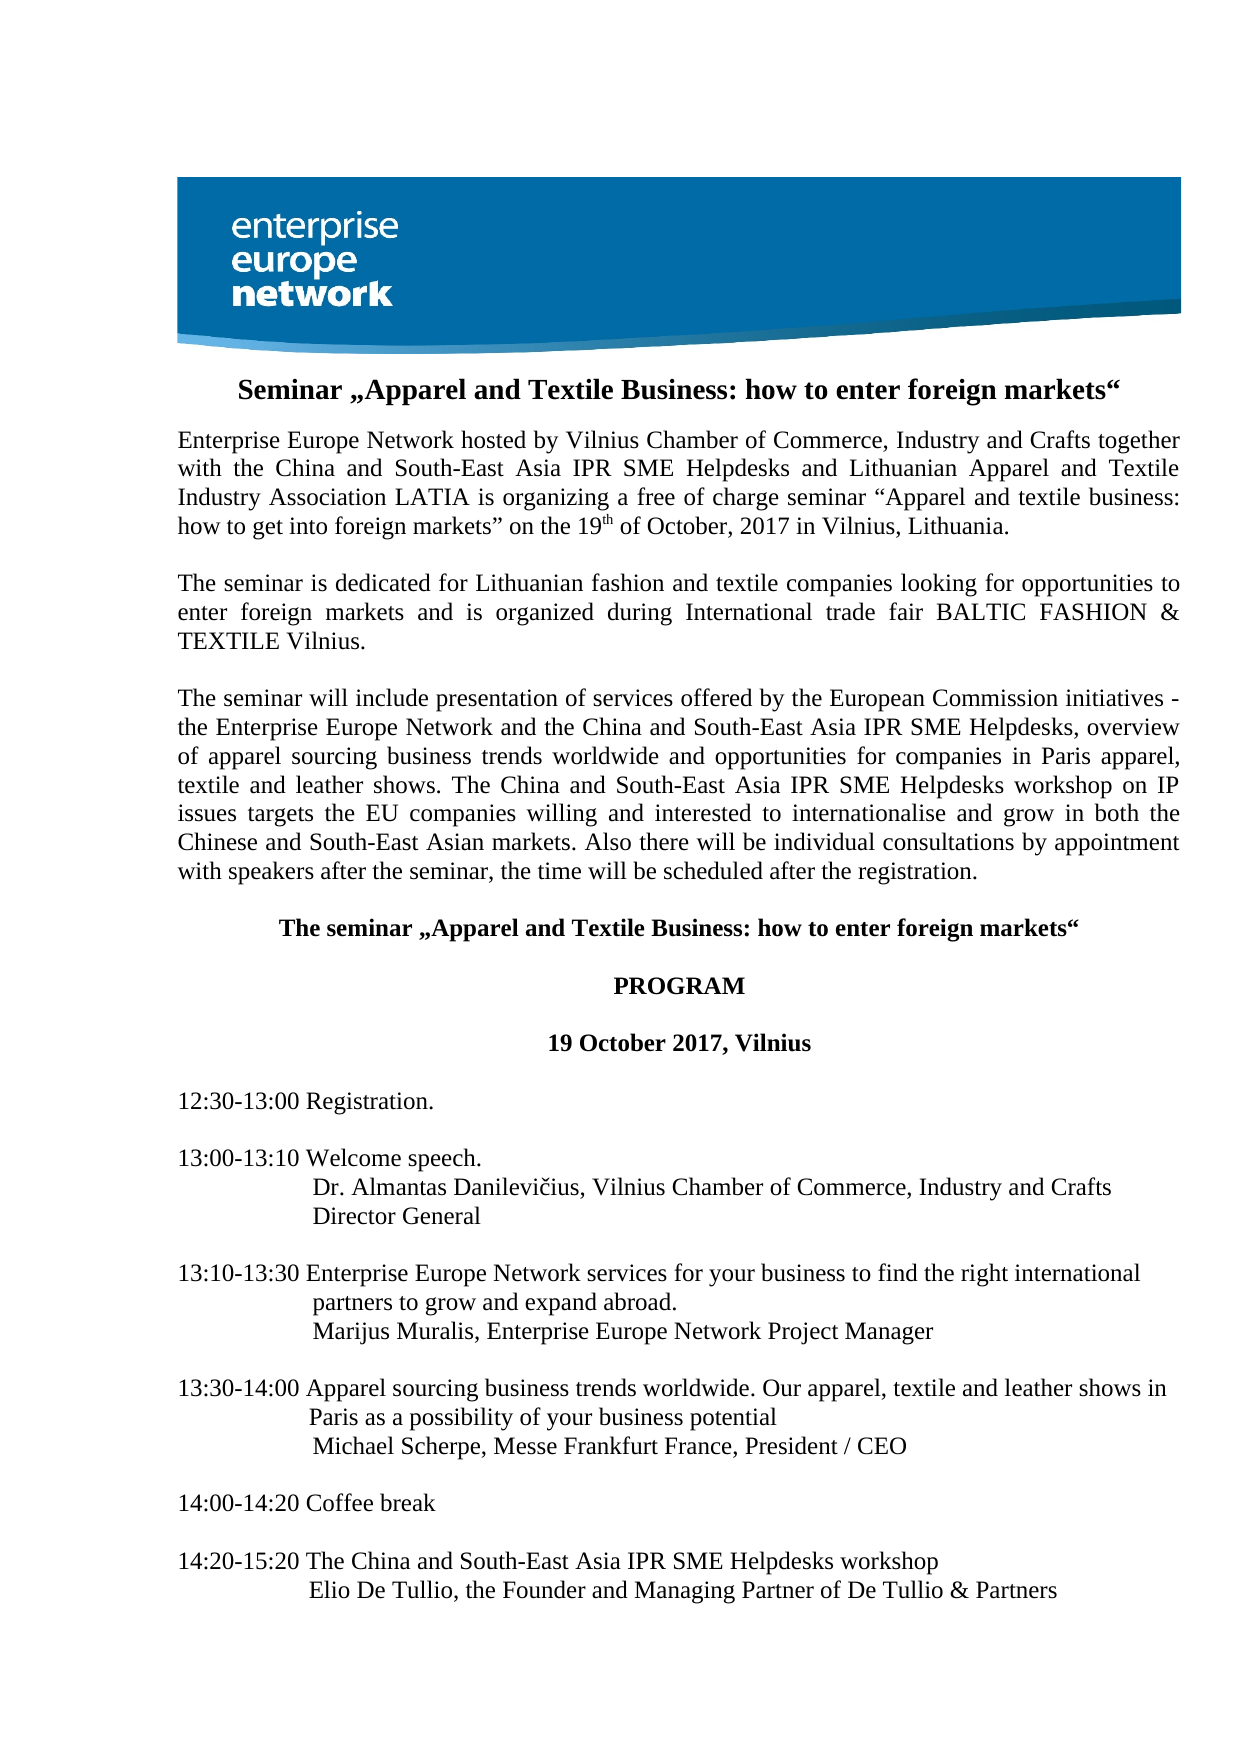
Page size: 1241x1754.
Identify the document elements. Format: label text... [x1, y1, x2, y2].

text Elio De Tullio, the Founder and Managing Partner of De Tullio & Partners [177, 1575, 1181, 1603]
text The seminar „Apparel and Textile Business: how to enter foreign markets“ [177, 913, 1181, 942]
text 13:10-13:30 Enterprise Europe Network services for your business to find the right international [177, 1258, 1181, 1287]
text 13:00-13:10 Welcome speech. [177, 1143, 1181, 1172]
text 14:20-15:20 The China and South-East Asia IPR SME Helpdesks workshop [177, 1546, 1181, 1575]
text 12:30-13:00 Registration. [177, 1086, 1181, 1115]
text Marijus Muralis, Enterprise Europe Network Project Manager [177, 1316, 1181, 1345]
text 14:00-14:20 Coffee break [177, 1488, 1181, 1517]
text partners to grow and expand abroad. [177, 1287, 1181, 1316]
text 19 October 2017, Vilnius [177, 1028, 1181, 1057]
text Enterprise Europe Network hosted by Vilnius Chamber of Commerce, Industry and Crafts together with the China and South-East Asia IPR SME Helpdesks and Lithuanian Apparel and Textile Industry Association LATIA is organizing a free of charge seminar “Apparel and textile business: how to get into foreign markets” on the 19th of October, 2017 in Vilnius, Lithuania. [177, 425, 1181, 540]
text The seminar will include presentation of services offered by the European Commission initiatives - the Enterprise Europe Network and the China and South-East Asia IPR SME Helpdesks, overview of apparel sourcing business trends worldwide and opportunities for companies in Paris apparel, textile and leather shows. The China and South-East Asia IPR SME Helpdesks workshop on IP issues targets the EU companies willing and interested to internationalise and grow in both the Chinese and South-East Asian markets. Also there will be individual consultations by appointment with speakers after the seminar, the time will be scheduled after the registration. [177, 683, 1181, 885]
text Michael Scherpe, Messe Frankfurt France, President / CEO [177, 1431, 1181, 1460]
text Paris as a possibility of your business potential [177, 1402, 1181, 1431]
text The seminar is dedicated for Lithuanian fashion and textile companies looking for opportunities to enter foreign markets and is organized during International trade fair BALTIC FASHION & TEXTILE Vilnius. [177, 568, 1181, 655]
text PROGRAM [177, 971, 1181, 1000]
picture [177, 177, 1182, 354]
text Dr. Almantas Danilevičius, Vilnius Chamber of Commerce, Industry and Crafts [177, 1172, 1181, 1201]
text 13:30-14:00 Apparel sourcing business trends worldwide. Our apparel, textile and leather shows in [177, 1373, 1181, 1402]
text Seminar „Apparel and Textile Business: how to enter foreign markets“ [177, 372, 1181, 406]
text Director General [177, 1201, 1181, 1230]
